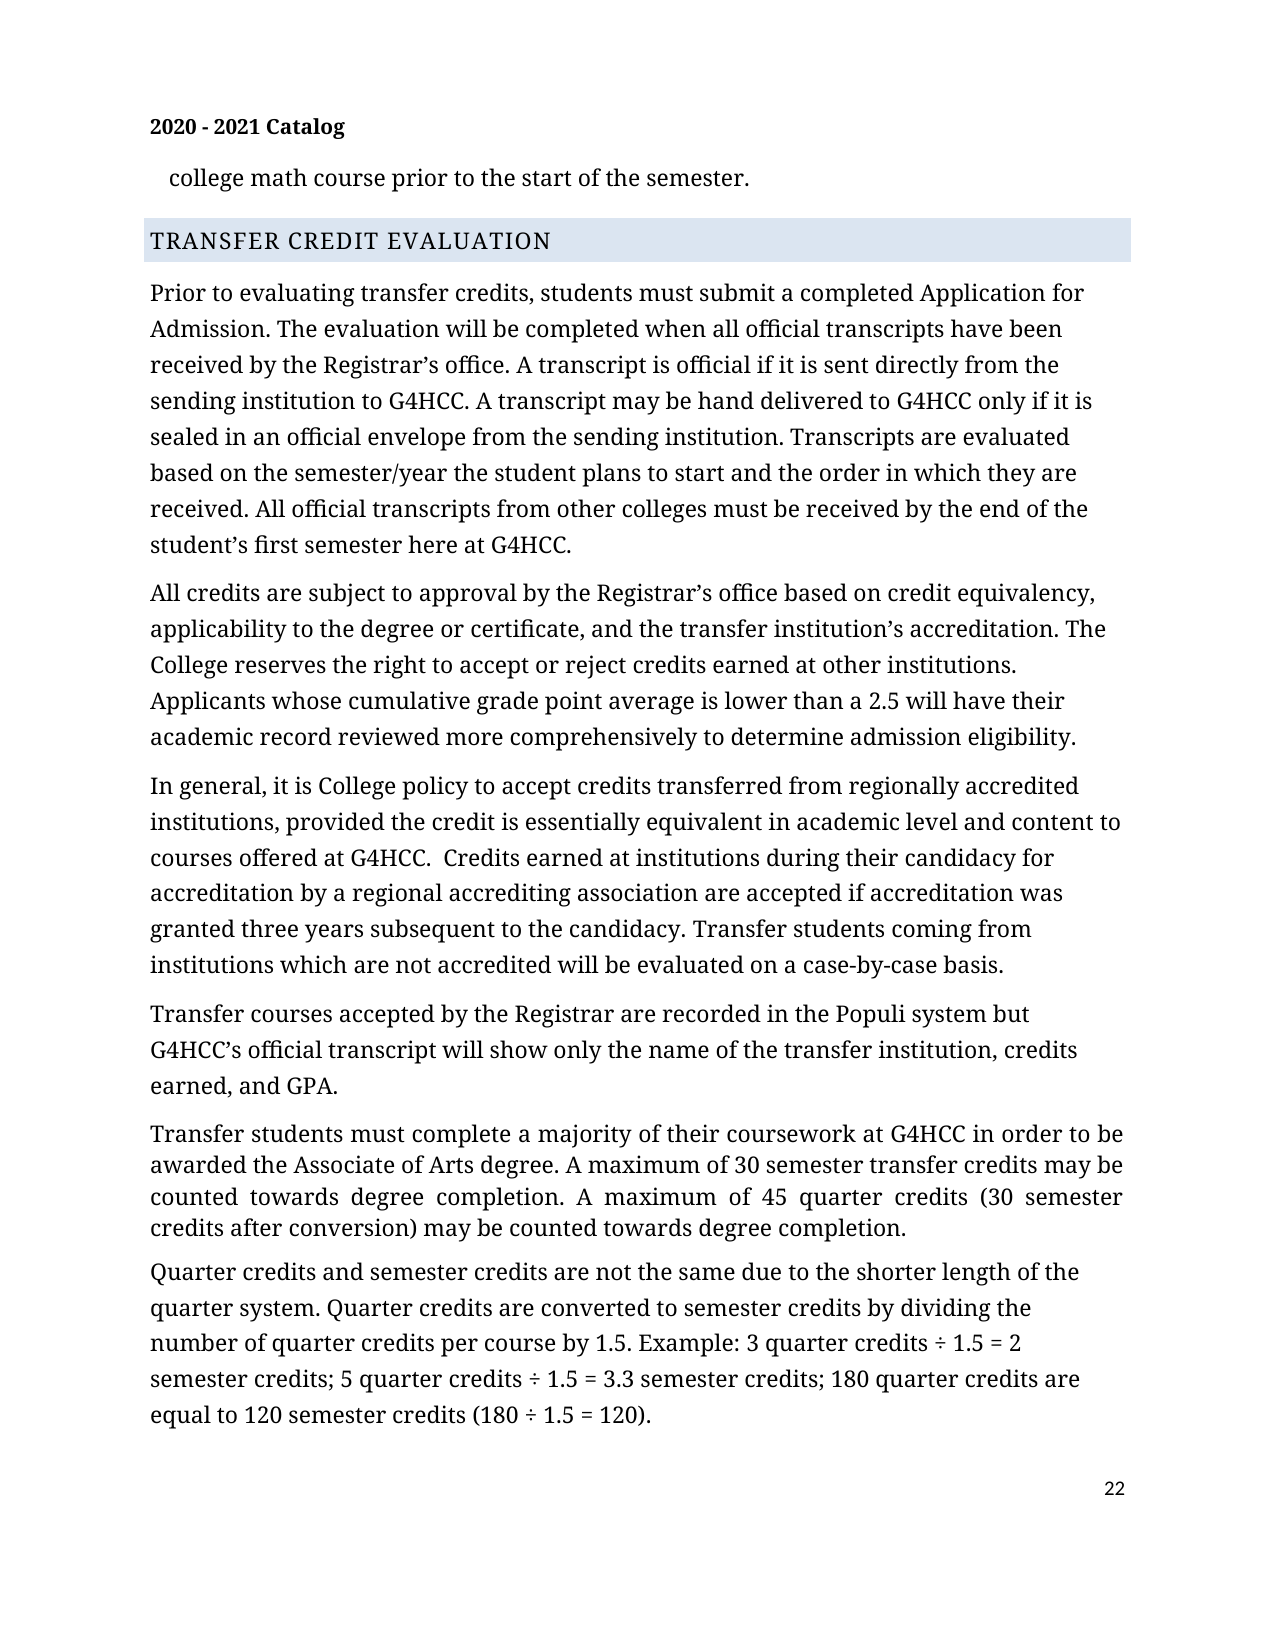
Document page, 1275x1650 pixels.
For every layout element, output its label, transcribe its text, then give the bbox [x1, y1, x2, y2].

text Transfer students must complete a majority of their coursework at G4HCC in order to be awarded the Associate of Arts degree. A maximum of 30 semester transfer credits may be counted towards degree completion. A maximum of 45 quarter credits (30 semester credits after conversion) may be counted towards degree completion. [150, 1118, 1125, 1243]
text Transfer courses accepted by the Registrar are recorded in the Populi system but G4HCC’s official transcript will show only the name of the transfer institution, credits earned, and GPA. [150, 998, 1125, 1101]
text In general, it is College policy to accept credits transferred from regionally accredited institutions, provided the credit is essentially equivalent in academic level and content to courses offered at G4HCC. Credits earned at institutions during their candidacy for accreditation by a regional accrediting association are accepted if accreditation was granted three years subsequent to the candidacy. Transfer students coming from institutions which are not accredited will be evaluated on a case-by-case basis. [150, 769, 1125, 981]
text Prior to evaluating transfer credits, students must submit a completed Application for Admission. The evaluation will be completed when all official transcripts have been received by the Registrar’s office. A transcript is official if it is sent directly from the sending institution to G4HCC. A transcript may be hand delivered to G4HCC only if it is sealed in an official envelope from the sending institution. Transcripts are evaluated based on the semester/year the student plans to start and the order in which they are received. All official transcripts from other colleges must be received by the end of the student’s first semester here at G4HCC. [150, 277, 1125, 560]
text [169, 162, 1125, 193]
text Quarter credits and semester credits are not the same due to the shorter length of the quarter system. Quarter credits are converted to semester credits by dividing the number of quarter credits per course by 1.5. Example: 3 quarter credits ÷ 1.5 = 2 semester credits; 5 quarter credits ÷ 1.5 = 3.3 semester credits; 180 quarter credits are equal to 120 semester credits (180 ÷ 1.5 = 120). [150, 1256, 1125, 1431]
subtitle Transfer Credit Evaluation [150, 225, 1125, 256]
text All credits are subject to approval by the Registrar’s office based on credit equivalency, applicability to the degree or certificate, and the transfer institution’s accreditation. The College reserves the right to accept or reject credits earned at other institutions. Applicants whose cumulative grade point average is lower than a 2.5 will have their academic record reviewed more comprehensively to determine admission eligibility. [150, 577, 1125, 752]
